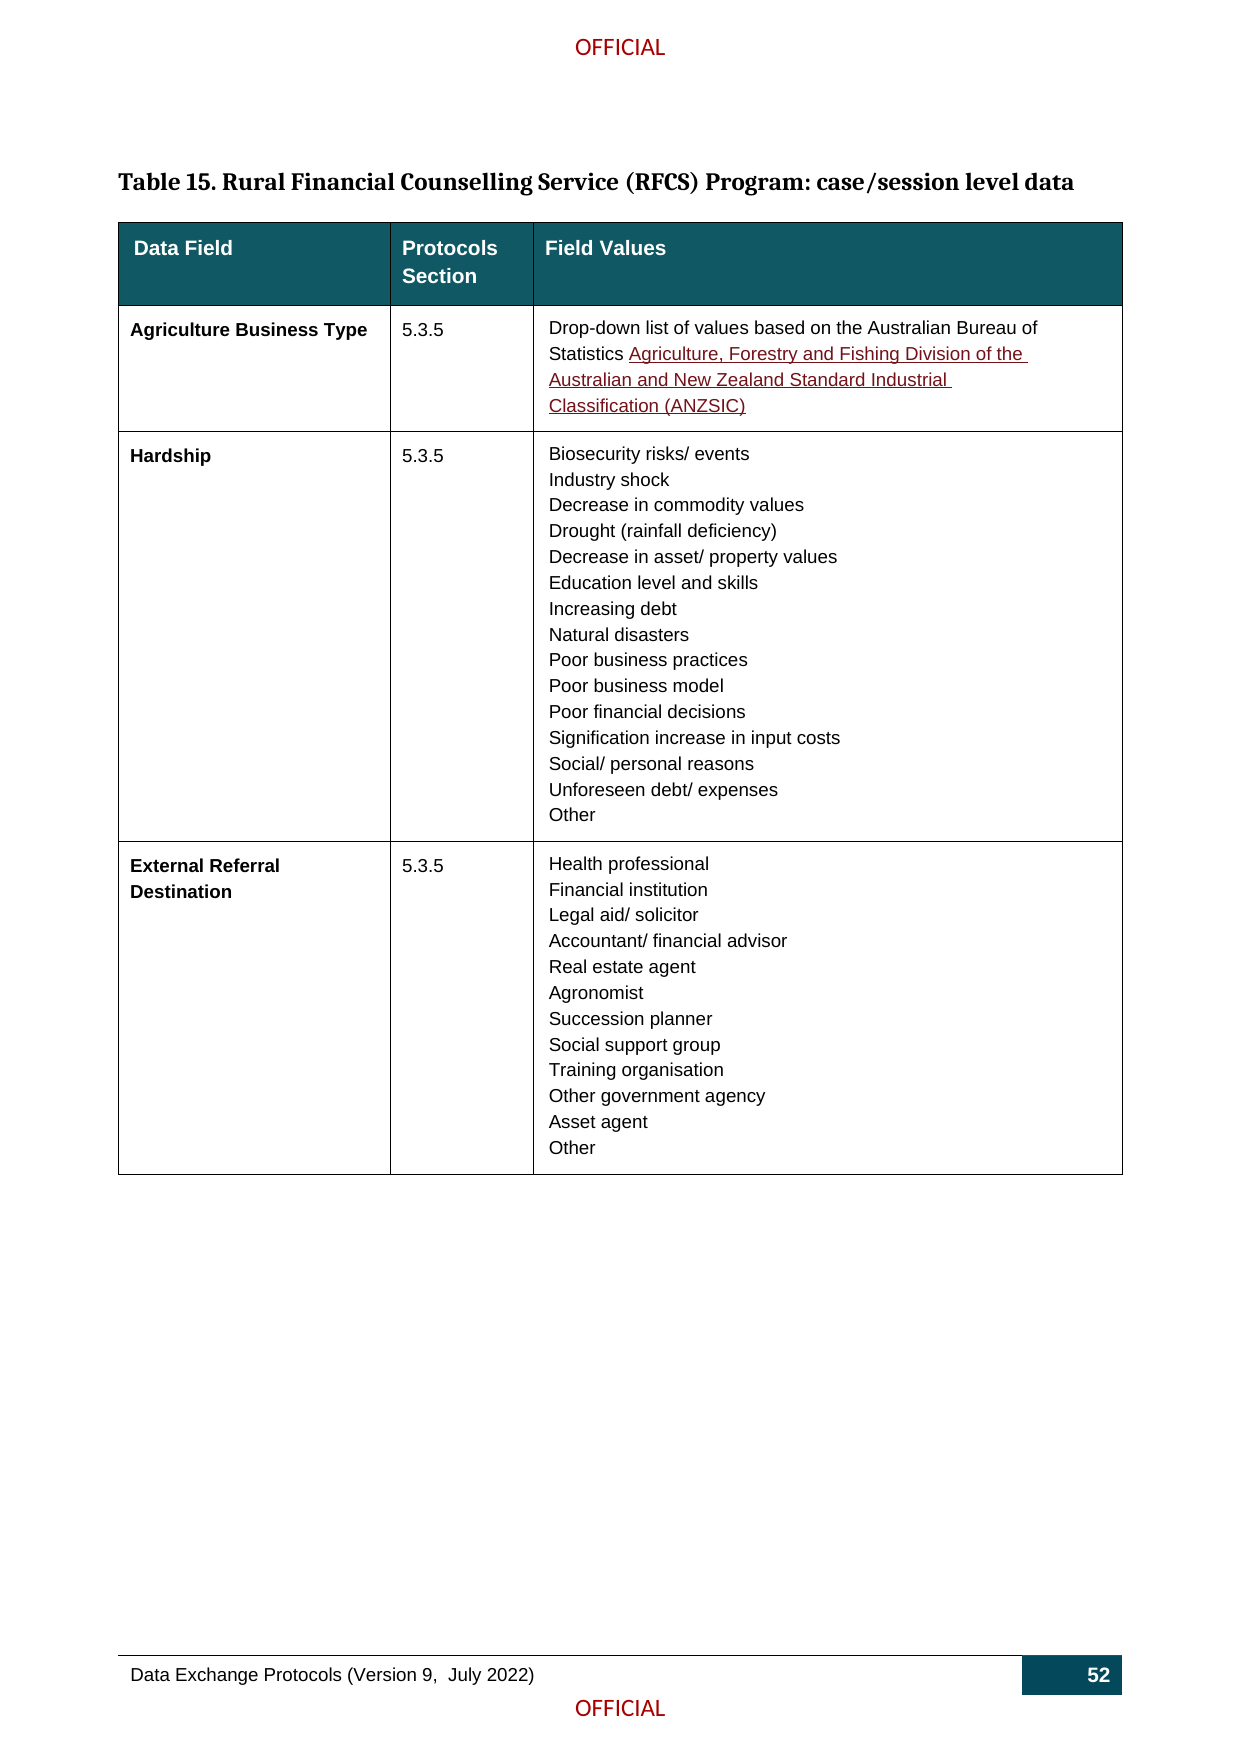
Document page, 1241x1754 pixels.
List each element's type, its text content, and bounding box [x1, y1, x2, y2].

table_cell Drop-down list of values based on the Australian Bureau of Statistics Agriculture, Forestry and Fishing Division of the Australian and New Zealand Standard Industrial Classification (ANZSIC) [534, 306, 1122, 431]
subtitle Table 15. Rural Financial Counselling Service (RFCS) Program: case/session level data [118, 168, 1122, 197]
table_cell External Referral Destination [119, 842, 390, 1173]
table_header Data Field [119, 223, 390, 305]
table_cell Agriculture Business Type [119, 306, 390, 431]
table_cell 5.3.5 [391, 306, 533, 431]
table_cell Hardship [119, 432, 390, 841]
table_cell 5.3.5 [391, 432, 533, 841]
table_cell 5.3.5 [391, 842, 533, 1173]
table_cell Health professional Financial institution Legal aid/ solicitor Accountant/ financial advisor Real estate agent Agronomist Succession planner Social support group Training organisation Other government agency Asset agent Other [534, 842, 1122, 1173]
table_header Protocols Section [391, 223, 533, 305]
table_header Field Values [534, 223, 1122, 305]
table_cell Biosecurity risks/ events Industry shock Decrease in commodity values Drought (rainfall deficiency) Decrease in asset/ property values Education level and skills Increasing debt Natural disasters Poor business practices Poor business model Poor financial decisions Signification increase in input costs Social/ personal reasons Unforeseen debt/ expenses Other [534, 432, 1122, 841]
